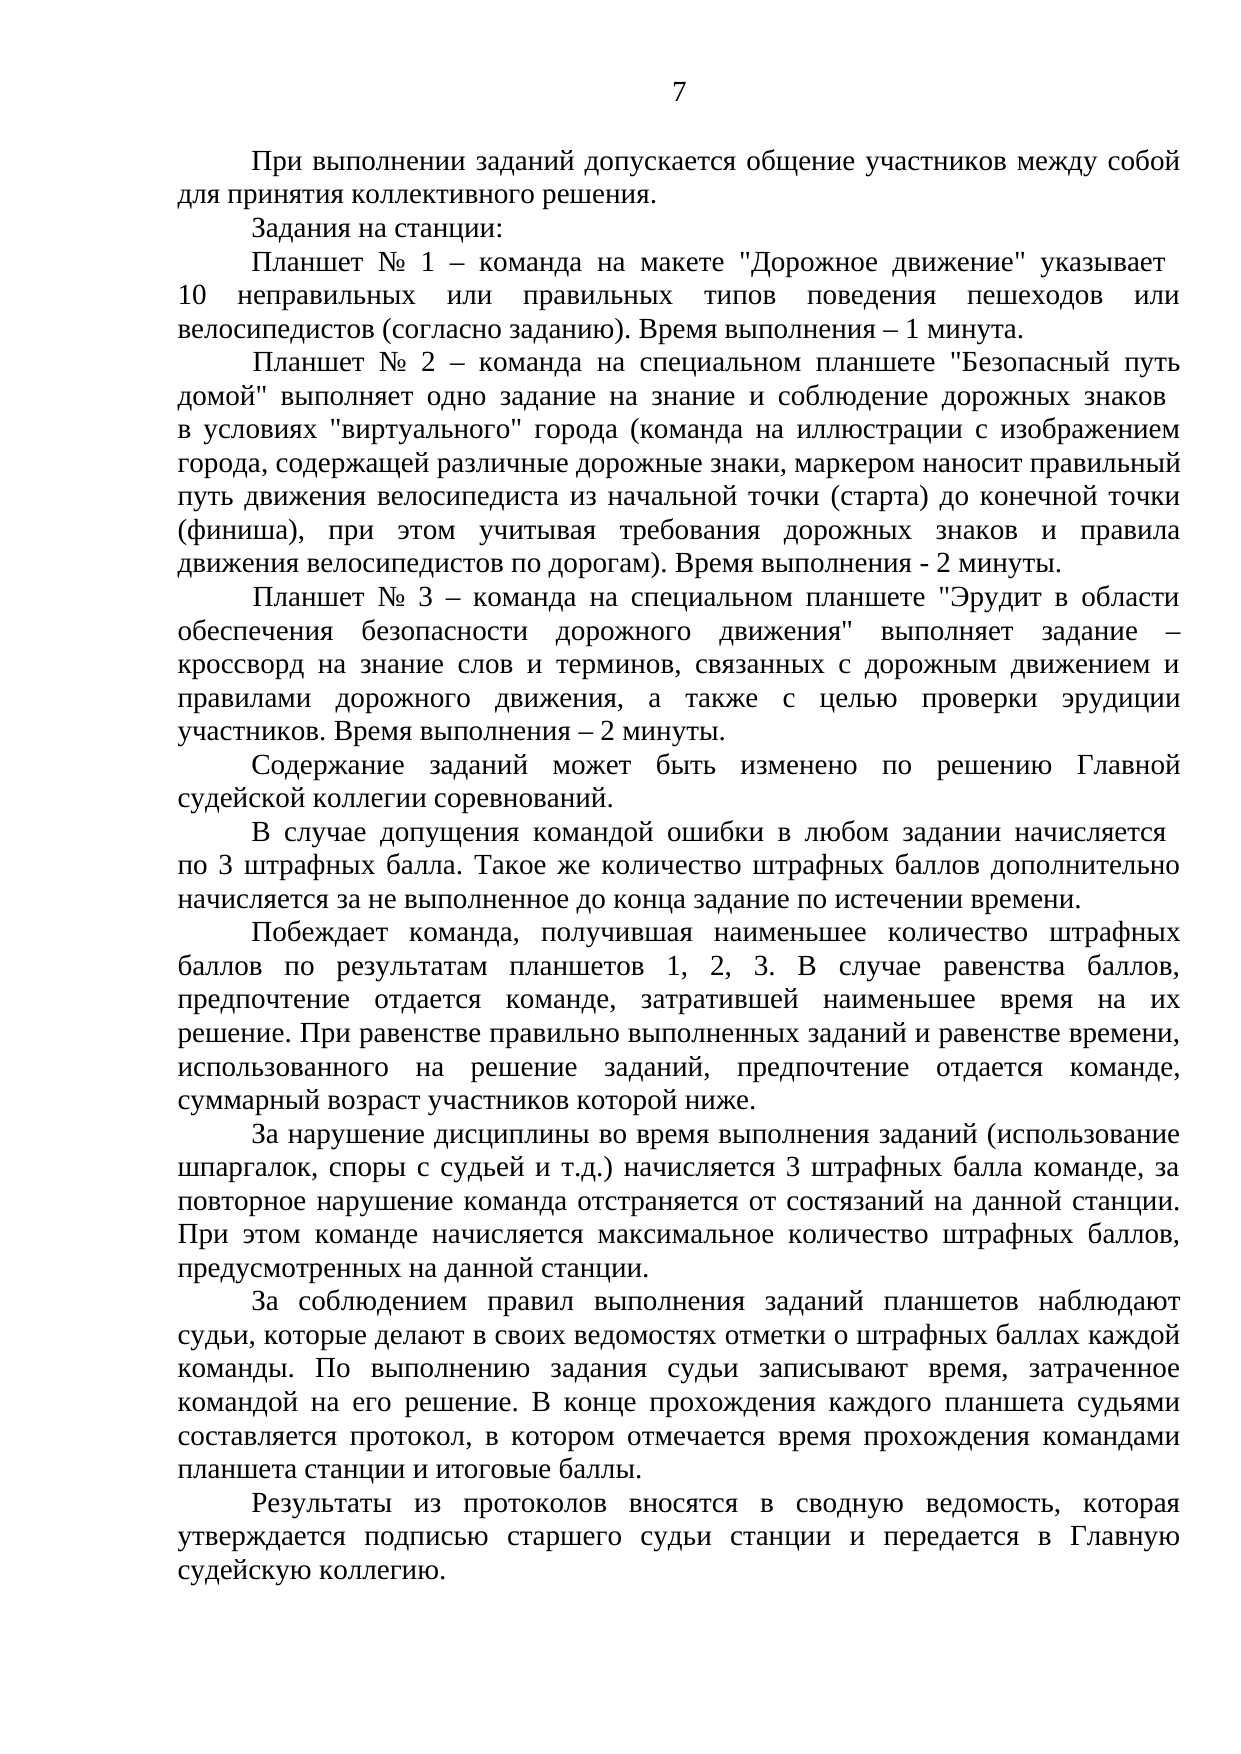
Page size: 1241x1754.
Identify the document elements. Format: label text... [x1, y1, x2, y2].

text В случае допущения командой ошибки в любом задании начисляется по 3 штрафных балла. Такое же количество штрафных баллов дополнительно начисляется за не выполненное до конца задание по истечении времени. [177, 814, 1181, 914]
text Побеждает команда, получившая наименьшее количество штрафных баллов по результатам планшетов 1, 2, 3. В случае равенства баллов, предпочтение отдается команде, затратившей наименьшее время на их решение. При равенстве правильно выполненных заданий и равенстве времени, использованного на решение заданий, предпочтение отдается команде, суммарный возраст участников которой ниже. [177, 914, 1181, 1116]
text Планшет № 3 – команда на специальном планшете "Эрудит в области обеспечения безопасности дорожного движения" выполняет задание – кроссворд на знание слов и терминов, связанных с дорожным движением и правилами дорожного движения, а также с целью проверки эрудиции участников. Время выполнения – 2 минуты. [177, 579, 1181, 747]
text Задания на станции: [177, 210, 1181, 244]
text Содержание заданий может быть изменено по решению Главной судейской коллегии соревнований. [177, 747, 1181, 814]
text За нарушение дисциплины во время выполнения заданий (использование шпаргалок, споры с судьей и т.д.) начисляется 3 штрафных балла команде, за повторное нарушение команда отстраняется от состязаний на данной станции. При этом команде начисляется максимальное количество штрафных баллов, предусмотренных на данной станции. [177, 1116, 1181, 1283]
text Результаты из протоколов вносятся в сводную ведомость, которая утверждается подписью старшего судьи станции и передается в Главную судейскую коллегию. [177, 1485, 1181, 1585]
text Планшет № 2 – команда на специальном планшете "Безопасный путь домой" выполняет одно задание на знание и соблюдение дорожных знаков в условиях "виртуального" города (команда на иллюстрации с изображением города, содержащей различные дорожные знаки, маркером наносит правильный путь движения велосипедиста из начальной точки (старта) до конечной точки (финиша), при этом учитывая требования дорожных знаков и правила движения велосипедистов по дорогам). Время выполнения - 2 минуты. [177, 344, 1181, 579]
text За соблюдением правил выполнения заданий планшетов наблюдают судьи, которые делают в своих ведомостях отметки о штрафных баллах каждой команды. По выполнению задания судьи записывают время, затраченное командой на его решение. В конце прохождения каждого планшета судьями составляется протокол, в котором отмечается время прохождения командами планшета станции и итоговые баллы. [177, 1283, 1181, 1485]
text Планшет № 1 – команда на макете "Дорожное движение" указывает 10 неправильных или правильных типов поведения пешеходов или велосипедистов (согласно заданию). Время выполнения – 1 минута. [177, 244, 1181, 344]
text При выполнении заданий допускается общение участников между собой для принятия коллективного решения. [177, 143, 1181, 210]
